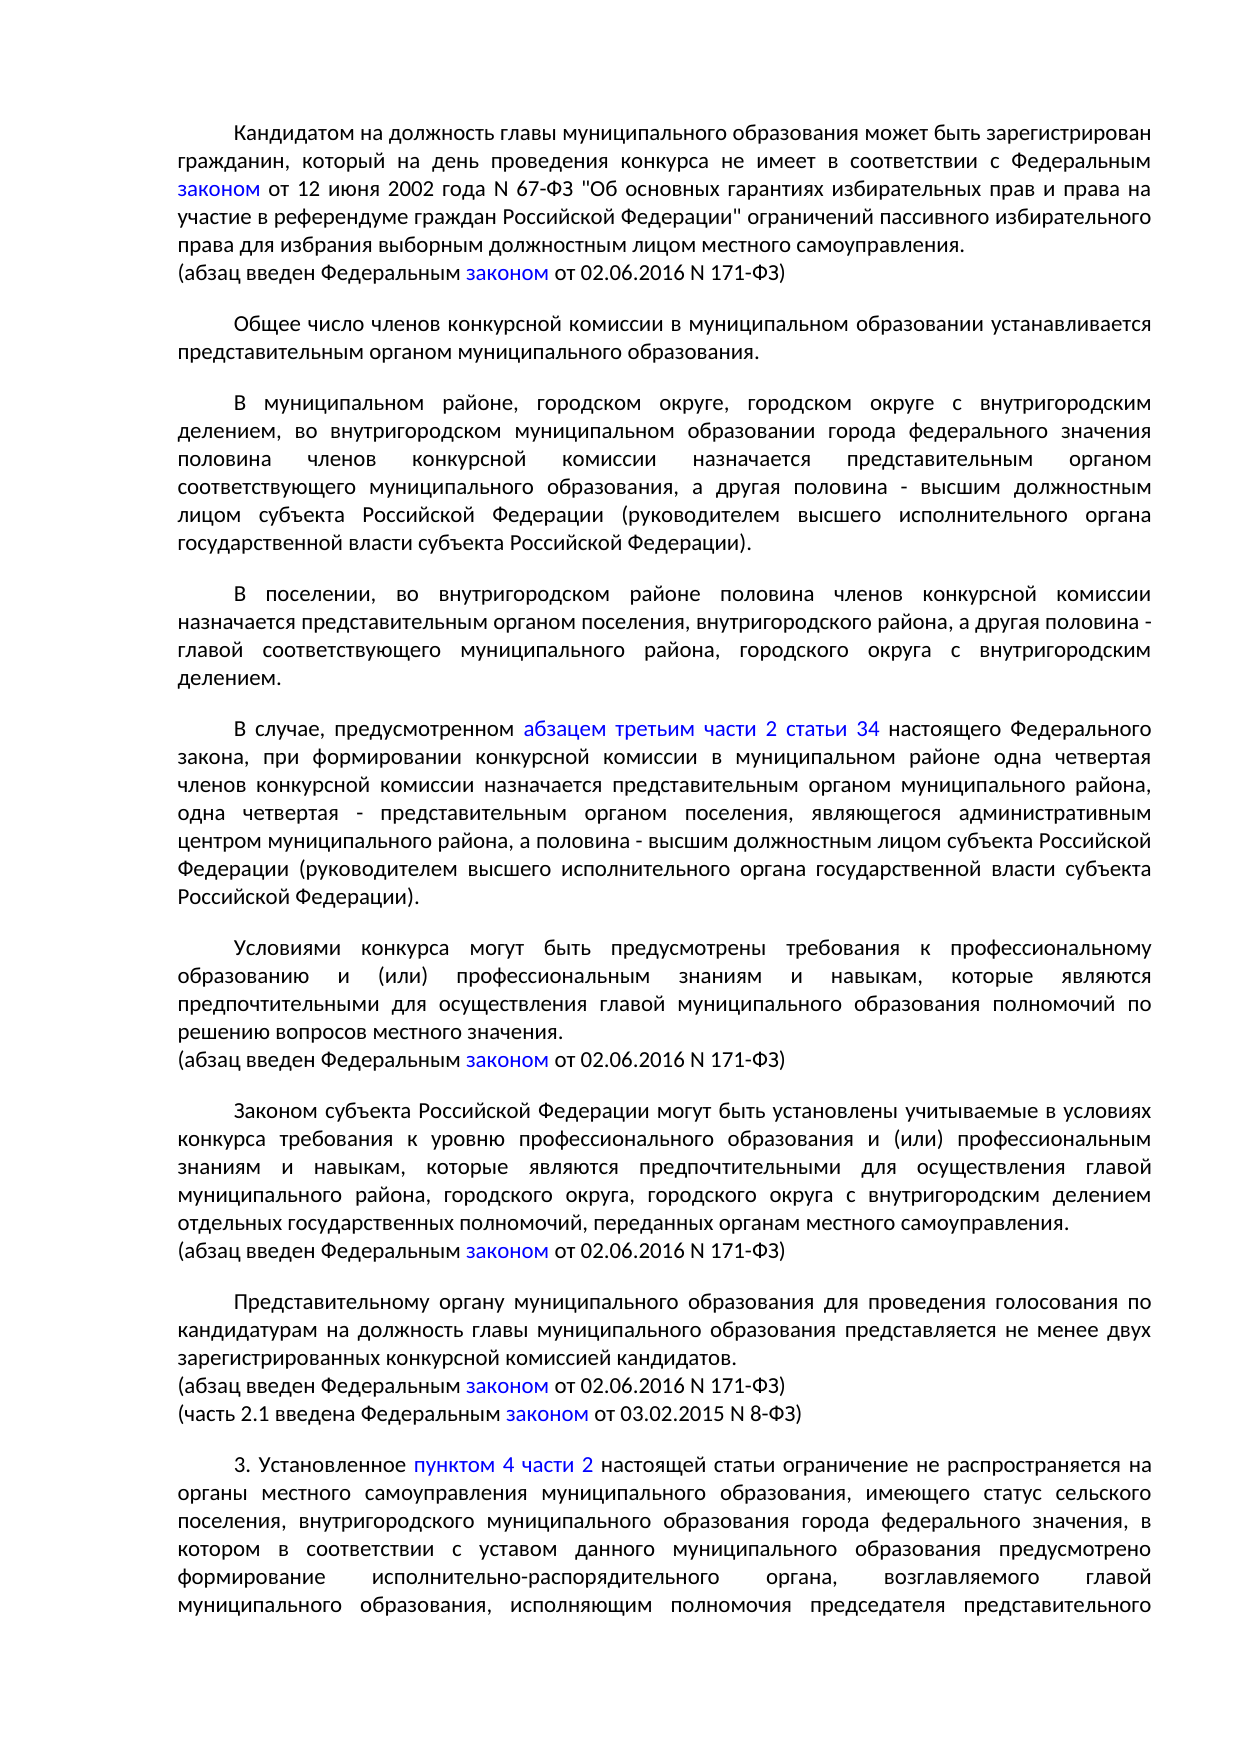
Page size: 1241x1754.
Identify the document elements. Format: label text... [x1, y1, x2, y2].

text В случае, предусмотренном абзацем третьим части 2 статьи 34 настоящего Федерального закона, при формировании конкурсной комиссии в муниципальном районе одна четвертая членов конкурсной комиссии назначается представительным органом муниципального района, одна четвертая - представительным органом поселения, являющегося административным центром муниципального района, а половина - высшим должностным лицом субъекта Российской Федерации (руководителем высшего исполнительного органа государственной власти субъекта Российской Федерации). [177, 714, 1152, 910]
text Общее число членов конкурсной комиссии в муниципальном образовании устанавливается представительным органом муниципального образования. [177, 309, 1152, 365]
text Представительному органу муниципального образования для проведения голосования по кандидатурам на должность главы муниципального образования представляется не менее двух зарегистрированных конкурсной комиссией кандидатов. [177, 1287, 1152, 1371]
text Условиями конкурса могут быть предусмотрены требования к профессиональному образованию и (или) профессиональным знаниям и навыкам, которые являются предпочтительными для осуществления главой муниципального образования полномочий по решению вопросов местного значения. [177, 933, 1152, 1045]
text Кандидатом на должность главы муниципального образования может быть зарегистрирован гражданин, который на день проведения конкурса не имеет в соответствии с Федеральным законом от 12 июня 2002 года N 67-ФЗ "Об основных гарантиях избирательных прав и права на участие в референдуме граждан Российской Федерации" ограничений пассивного избирательного права для избрания выборным должностным лицом местного самоуправления. [177, 118, 1152, 258]
text В муниципальном районе, городском округе, городском округе с внутригородским делением, во внутригородском муниципальном образовании города федерального значения половина членов конкурсной комиссии назначается представительным органом соответствующего муниципального образования, а другая половина - высшим должностным лицом субъекта Российской Федерации (руководителем высшего исполнительного органа государственной власти субъекта Российской Федерации). [177, 388, 1152, 556]
text (часть 2.1 введена Федеральным законом от 03.02.2015 N 8-ФЗ) [177, 1399, 1152, 1427]
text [177, 1450, 1152, 1618]
text (абзац введен Федеральным законом от 02.06.2016 N 171-ФЗ) [177, 1371, 1152, 1399]
text (абзац введен Федеральным законом от 02.06.2016 N 171-ФЗ) [177, 1045, 1152, 1073]
text (абзац введен Федеральным законом от 02.06.2016 N 171-ФЗ) [177, 258, 1152, 286]
text В поселении, во внутригородском районе половина членов конкурсной комиссии назначается представительным органом поселения, внутригородского района, а другая половина - главой соответствующего муниципального района, городского округа с внутригородским делением. [177, 579, 1152, 691]
text (абзац введен Федеральным законом от 02.06.2016 N 171-ФЗ) [177, 1236, 1152, 1264]
text Законом субъекта Российской Федерации могут быть установлены учитываемые в условиях конкурса требования к уровню профессионального образования и (или) профессиональным знаниям и навыкам, которые являются предпочтительными для осуществления главой муниципального района, городского округа, городского округа с внутригородским делением отдельных государственных полномочий, переданных органам местного самоуправления. [177, 1096, 1152, 1236]
